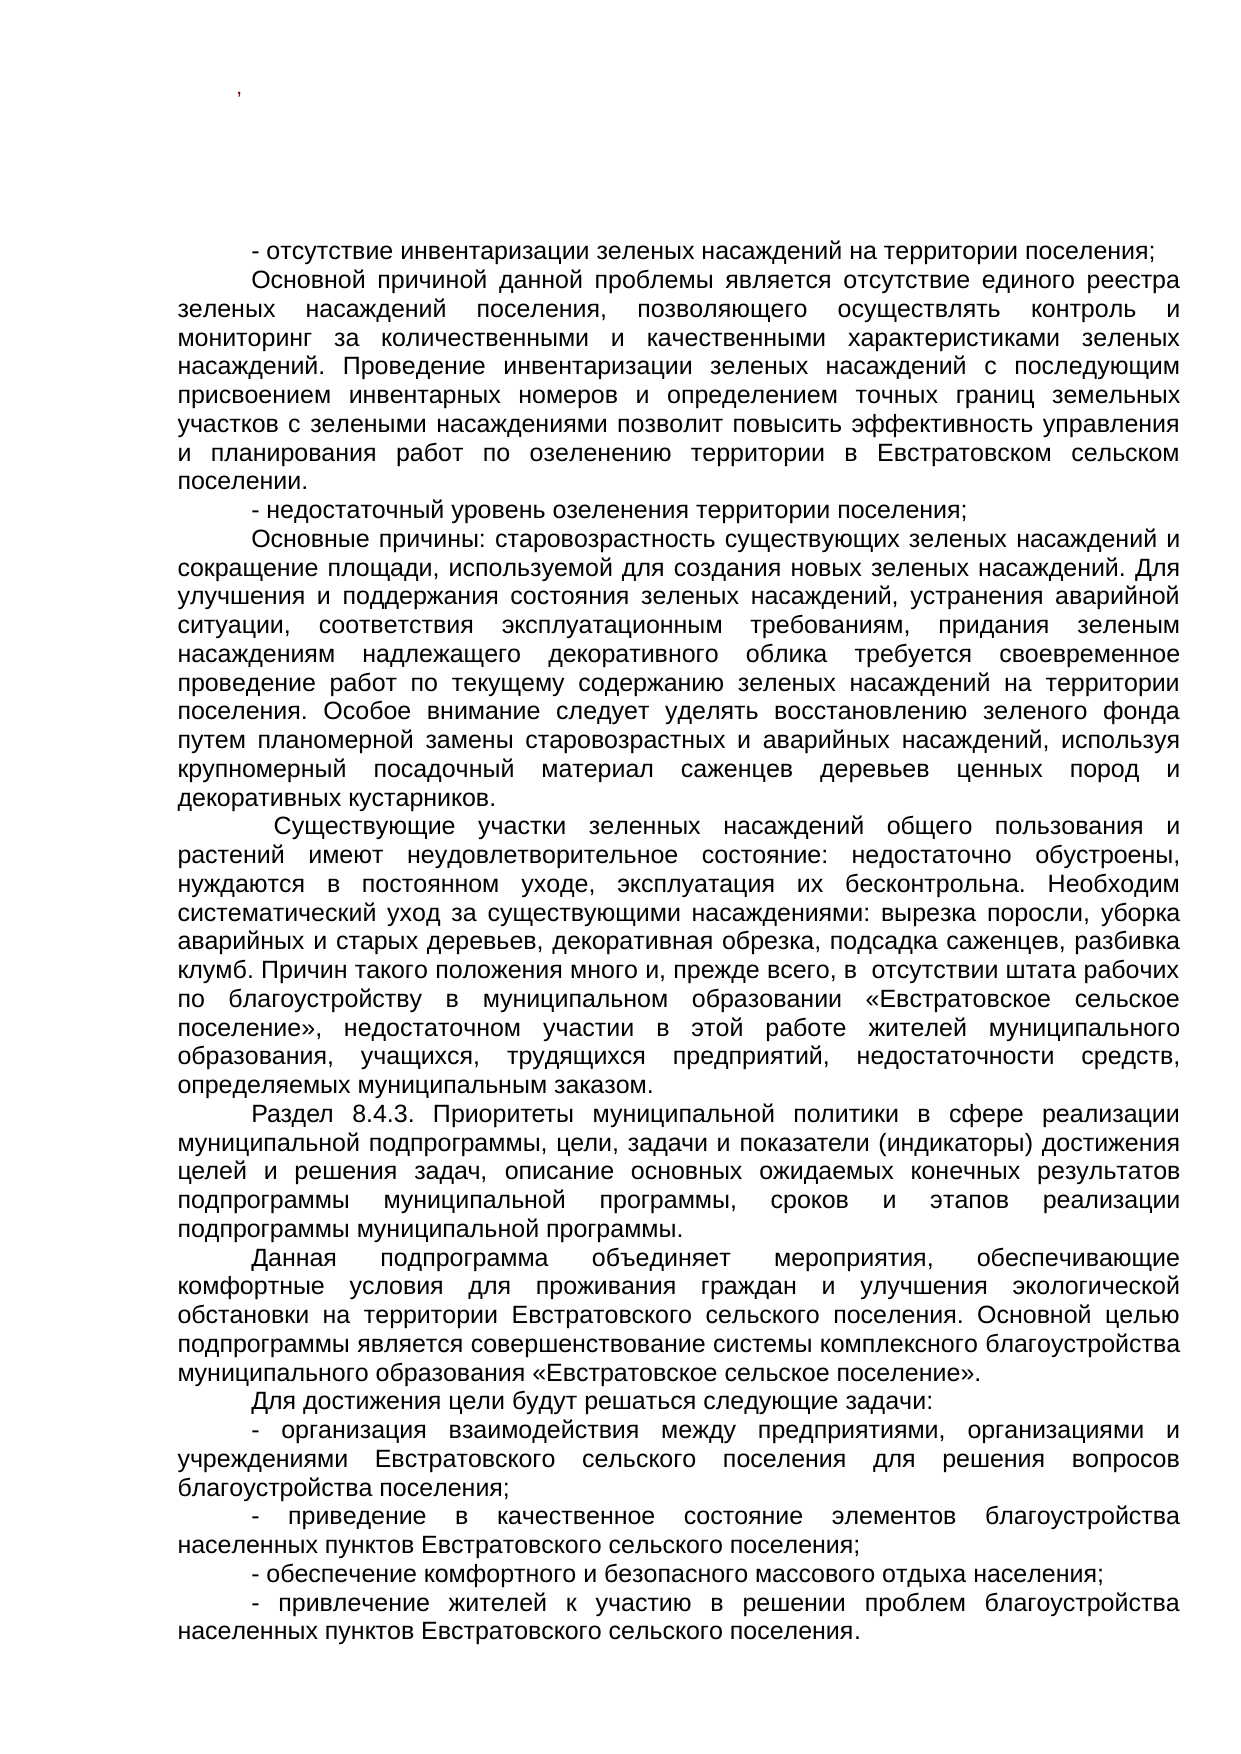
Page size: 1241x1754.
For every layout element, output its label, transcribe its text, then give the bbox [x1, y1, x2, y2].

text Для достижения цели будут решаться следующие задачи: [177, 1386, 1181, 1415]
text - приведение в качественное состояние элементов благоустройства населенных пунктов Евстратовского сельского поселения; [177, 1501, 1181, 1559]
text - недостаточный уровень озеленения территории поселения; [177, 495, 1181, 524]
text - привлечение жителей к участию в решении проблем благоустройства населенных пунктов Евстратовского сельского поселения. [177, 1587, 1181, 1645]
text Раздел 8.4.3. Приоритеты муниципальной политики в сфере реализации муниципальной подпрограммы, цели, задачи и показатели (индикаторы) достижения целей и решения задач, описание основных ожидаемых конечных результатов подпрограммы муниципальной программы, сроков и этапов реализации подпрограммы муниципальной программы. [177, 1099, 1181, 1242]
text Основные причины: старовозрастность существующих зеленых насаждений и сокращение площади, используемой для создания новых зеленых насаждений. Для улучшения и поддержания состояния зеленых насаждений, устранения аварийной ситуации, соответствия эксплуатационным требованиям, придания зеленым насаждениям надлежащего декоративного облика требуется своевременное проведение работ по текущему содержанию зеленых насаждений на территории поселения. Особое внимание следует уделять восстановлению зеленого фонда путем планомерной замены старовозрастных и аварийных насаждений, используя крупномерный посадочный материал саженцев деревьев ценных пород и декоративных кустарников. [177, 524, 1181, 811]
text Существующие участки зеленных насаждений общего пользования и растений имеют неудовлетворительное состояние: недостаточно обустроены, нуждаются в постоянном уходе, эксплуатация их бесконтрольна. Необходим систематический уход за существующими насаждениями: вырезка поросли, уборка аварийных и старых деревьев, декоративная обрезка, подсадка саженцев, разбивка клумб. Причин такого положения много и, прежде всего, в отсутствии штата рабочих по благоустройству в муниципальном образовании «Евстратовское сельское поселение», недостаточном участии в этой работе жителей муниципального образования, учащихся, трудящихся предприятий, недостаточности средств, определяемых муниципальным заказом. [177, 811, 1181, 1099]
text Данная подпрограмма объединяет мероприятия, обеспечивающие комфортные условия для проживания граждан и улучшения экологической обстановки на территории Евстратовского сельского поселения. Основной целью подпрограммы является совершенствование системы комплексного благоустройства муниципального образования «Евстратовское сельское поселение». [177, 1242, 1181, 1386]
text Основной причиной данной проблемы является отсутствие единого реестра зеленых насаждений поселения, позволяющего осуществлять контроль и мониторинг за количественными и качественными характеристиками зеленых насаждений. Проведение инвентаризации зеленых насаждений с последующим присвоением инвентарных номеров и определением точных границ земельных участков с зелеными насаждениями позволит повысить эффективность управления и планирования работ по озеленению территории в Евстратовском сельском поселении. [177, 265, 1181, 495]
text - отсутствие инвентаризации зеленых насаждений на территории поселения; [177, 236, 1181, 265]
text - обеспечение комфортного и безопасного массового отдыха населения; [177, 1559, 1181, 1587]
text - организация взаимодействия между предприятиями, организациями и учреждениями Евстратовского сельского поселения для решения вопросов благоустройства поселения; [177, 1415, 1181, 1501]
